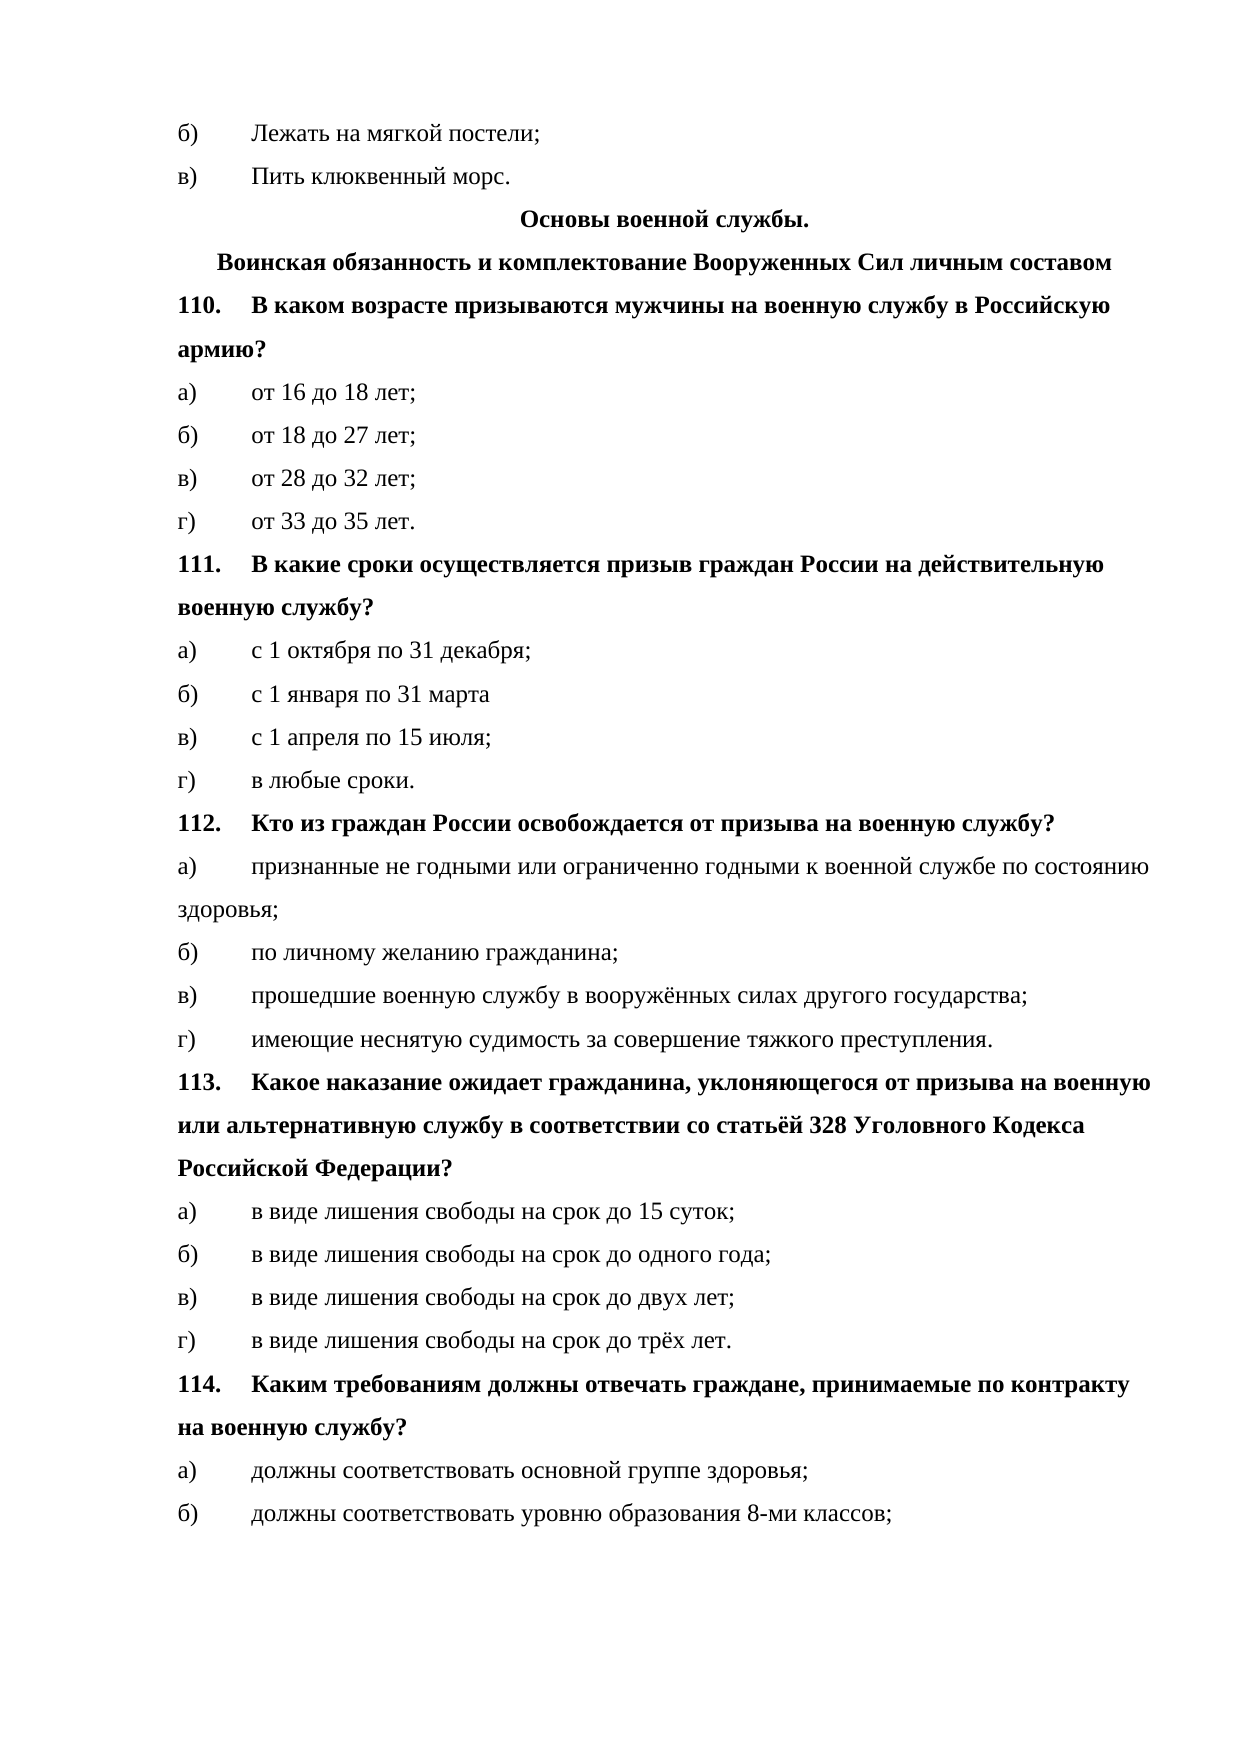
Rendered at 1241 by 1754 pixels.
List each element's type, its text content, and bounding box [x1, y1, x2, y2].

text г) имеющие неснятую судимость за совершение тяжкого преступления. [177, 1024, 1152, 1052]
text в) в виде лишения свободы на срок до двух лет; [177, 1282, 1152, 1311]
text Воинская обязанность и комплектование Вооруженных Сил личным составом [177, 247, 1152, 276]
text в) прошедшие военную службу в вооружённых силах другого государства; [177, 981, 1152, 1009]
text в) от 28 до 32 лет; [177, 463, 1152, 492]
text в) Пить клюквенный морс. [177, 161, 1152, 190]
text б) по личному желанию гражданина; [177, 937, 1152, 966]
text 114. Каким требованиям должны отвечать граждане, принимаемые по контракту на военную службу? [177, 1369, 1152, 1441]
text а) признанные не годными или ограниченно годными к военной службе по состоянию здоровья; [177, 851, 1152, 923]
text 113. Какое наказание ожидает гражданина, уклоняющегося от призыва на военную или альтернативную службу в соответствии со статьёй 328 Уголовного Кодекса Российской Федерации? [177, 1067, 1152, 1182]
text б) Лежать на мягкой постели; [177, 118, 1152, 147]
text Основы военной службы. [177, 204, 1152, 233]
text г) от 33 до 35 лет. [177, 506, 1152, 535]
text в) с 1 апреля по 15 июля; [177, 722, 1152, 751]
text а) с 1 октября по 31 декабря; [177, 636, 1152, 664]
text а) должны соответствовать основной группе здоровья; [177, 1455, 1152, 1484]
text 111. В какие сроки осуществляется призыв граждан России на действительную военную службу? [177, 549, 1152, 621]
text б) должны соответствовать уровню образования 8-ми классов; [177, 1498, 1152, 1527]
text а) от 16 до 18 лет; [177, 377, 1152, 406]
text г) в виде лишения свободы на срок до трёх лет. [177, 1326, 1152, 1354]
text б) в виде лишения свободы на срок до одного года; [177, 1239, 1152, 1268]
text г) в любые сроки. [177, 765, 1152, 794]
text б) от 18 до 27 лет; [177, 420, 1152, 449]
text б) с 1 января по 31 марта [177, 679, 1152, 707]
text 110. В каком возрасте призываются мужчины на военную службу в Российскую армию? [177, 291, 1152, 362]
text 112. Кто из граждан России освобождается от призыва на военную службу? [177, 808, 1152, 837]
text а) в виде лишения свободы на срок до 15 суток; [177, 1196, 1152, 1225]
